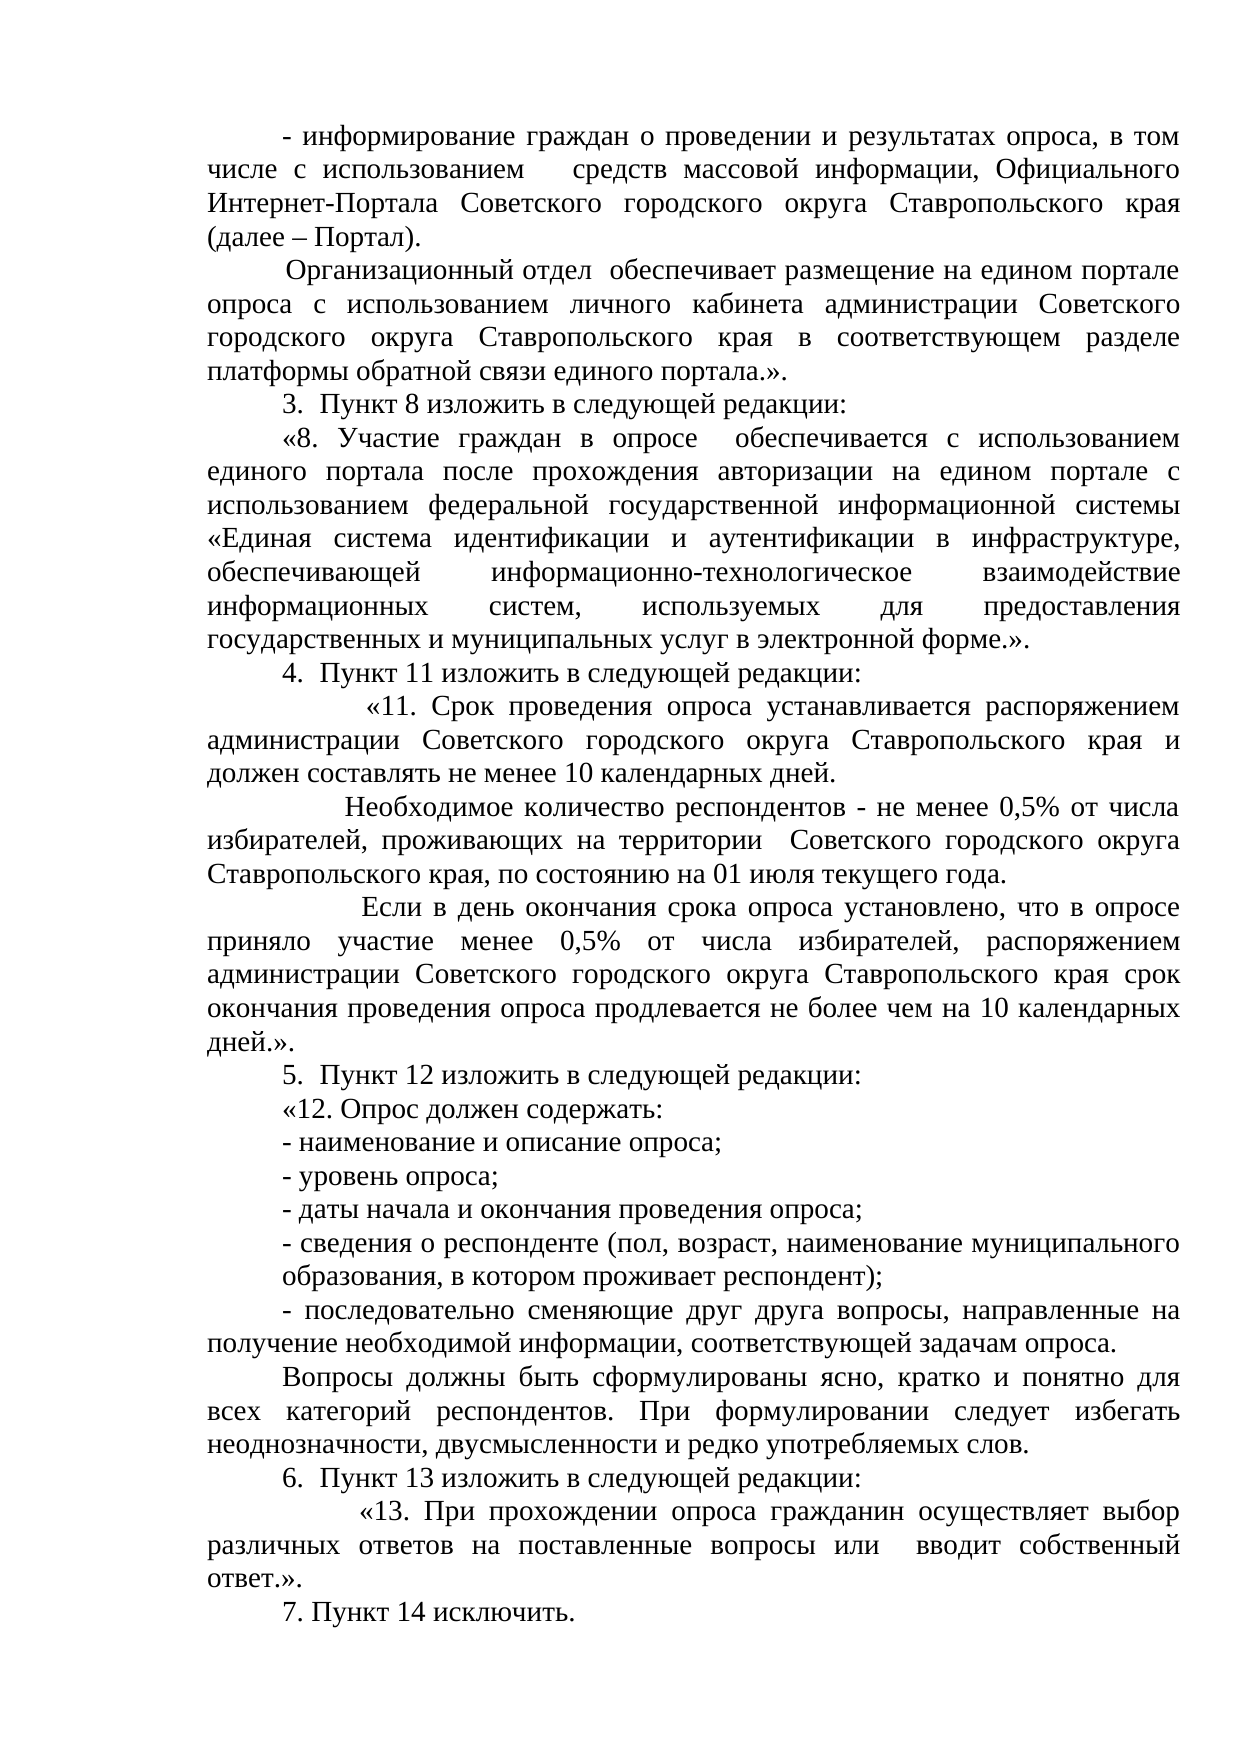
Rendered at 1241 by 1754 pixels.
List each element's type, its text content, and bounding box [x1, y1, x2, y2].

list Пункт 11 изложить в следующей редакции: [282, 655, 1181, 688]
text «11. Срок проведения опроса устанавливается распоряжением администрации Советского городского округа Ставропольского края и должен составлять не менее 10 календарных дней. [207, 688, 1181, 789]
text - уровень опроса; [282, 1158, 1181, 1191]
list Пункт 12 изложить в следующей редакции: [282, 1057, 1181, 1091]
text Необходимое количество респондентов - не менее 0,5% от числа избирателей, проживающих на территории Советского городского округа Ставропольского края, по состоянию на 01 июля текущего года. [207, 789, 1181, 889]
text - информирование граждан о проведении и результатах опроса, в том числе с использованием средств массовой информации, Официального Интернет-Портала Советского городского округа Ставропольского края (далее – Портал). [207, 118, 1181, 252]
text «13. При прохождении опроса гражданин осуществляет выбор различных ответов на поставленные вопросы или вводит собственный ответ.». [207, 1493, 1181, 1594]
text Если в день окончания срока опроса установлено, что в опросе приняло участие менее 0,5% от числа избирателей, распоряжением администрации Советского городского округа Ставропольского края срок окончания проведения опроса продлевается не более чем на 10 календарных дней.». [207, 889, 1181, 1057]
list Пункт 8 изложить в следующей редакции: [282, 386, 1181, 420]
text Организационный отдел обеспечивает размещение на едином портале опроса с использованием личного кабинета администрации Советского городского округа Ставропольского края в соответствующем разделе платформы обратной связи единого портала.». [207, 252, 1181, 386]
text - последовательно сменяющие друг друга вопросы, направленные на получение необходимой информации, соответствующей задачам опроса. [207, 1292, 1181, 1359]
text «12. Опрос должен содержать: [282, 1091, 1181, 1124]
text Вопросы должны быть сформулированы ясно, кратко и понятно для всех категорий респондентов. При формулировании следует избегать неоднозначности, двусмысленности и редко употребляемых слов. [207, 1359, 1181, 1460]
text - даты начала и окончания проведения опроса; [282, 1191, 1181, 1225]
text - сведения о респонденте (пол, возраст, наименование муниципального образования, в котором проживает респондент); [282, 1225, 1181, 1292]
text 7. Пункт 14 исключить. [207, 1594, 1181, 1627]
list Пункт 13 изложить в следующей редакции: [282, 1460, 1181, 1493]
text «8. Участие граждан в опросе обеспечивается с использованием единого портала после прохождения авторизации на едином портале с использованием федеральной государственной информационной системы «Единая система идентификации и аутентификации в инфраструктуре, обеспечивающей информационно-технологическое взаимодействие информационных систем, используемых для предоставления государственных и муниципальных услуг в электронной форме.». [207, 420, 1181, 655]
text - наименование и описание опроса; [282, 1124, 1181, 1158]
